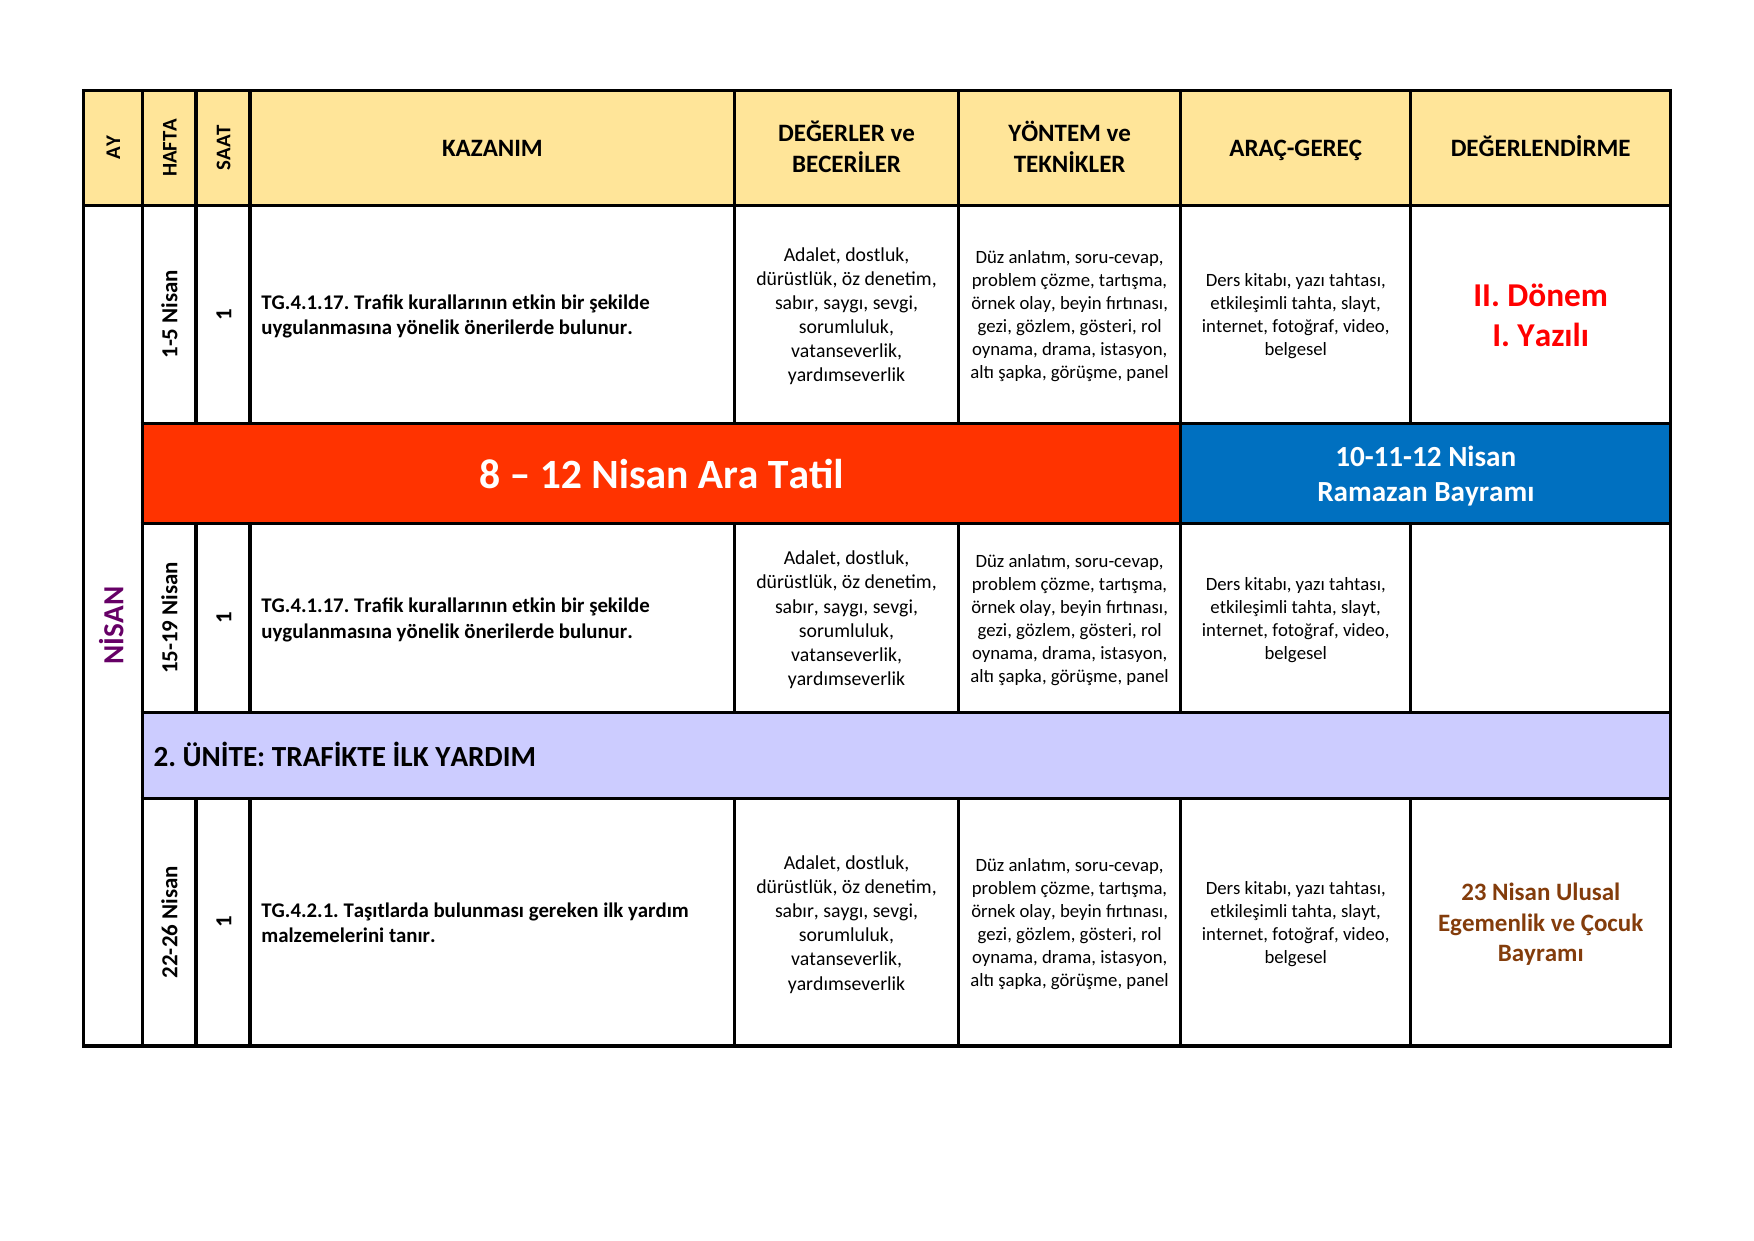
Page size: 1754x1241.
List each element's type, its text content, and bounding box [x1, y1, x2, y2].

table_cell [960, 207, 1179, 422]
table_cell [736, 207, 957, 422]
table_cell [736, 800, 957, 1044]
table_header YÖNTEM ve TEKNİKLER [960, 92, 1179, 204]
table_cell 22-26 Nisan [144, 800, 194, 1044]
table_cell 23 Nisan Ulusal Egemenlik ve Çocuk Bayramı [1412, 800, 1669, 1044]
table_cell Ders kitabı, yazı tahtası, etkileşimli tahta, slayt, internet, fotoğraf, video, belgesel [1182, 800, 1409, 1044]
table_header AY [85, 92, 141, 204]
table_cell NİSAN [85, 207, 141, 1044]
table_cell Adalet, dostluk, dürüstlük, öz denetim, sabır, saygı, sevgi, sorumluluk, vatanseverlik, yardımseverlik [736, 525, 957, 711]
table_cell 1 [198, 207, 248, 422]
table_cell TG.4.1.17. Trafik kurallarının etkin bir şekilde uygulanmasına yönelik önerilerde bulunur. [252, 525, 733, 711]
table_cell 10-11-12 Nisan Ramazan Bayramı [1182, 425, 1669, 522]
table_header ARAÇ-GEREÇ [1182, 92, 1409, 204]
table_header DEĞERLER ve BECERİLER [736, 92, 957, 204]
table_cell 15-19 Nisan [144, 525, 194, 711]
table_cell Ders kitabı, yazı tahtası, etkileşimli tahta, slayt, internet, fotoğraf, video, belgesel [1182, 207, 1409, 422]
table_header SAAT [198, 92, 248, 204]
table_cell 8 – 12 Nisan Ara Tatil [144, 425, 1179, 522]
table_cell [960, 800, 1179, 1044]
table_header KAZANIM [252, 92, 733, 204]
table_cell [252, 800, 733, 1044]
table_cell TG.4.1.17. Trafik kurallarının etkin bir şekilde uygulanmasına yönelik önerilerde bulunur. [252, 207, 733, 422]
table_cell 1-5 Nisan [144, 207, 194, 422]
table_cell [1412, 525, 1669, 711]
table_cell 1 [198, 525, 248, 711]
table_header HAFTA [144, 92, 194, 204]
table_cell Ders kitabı, yazı tahtası, etkileşimli tahta, slayt, internet, fotoğraf, video, belgesel [1182, 525, 1409, 711]
table_header DEĞERLENDİRME [1412, 92, 1669, 204]
table_cell II. Dönem I. Yazılı [1412, 207, 1669, 422]
table_cell 1 [198, 800, 248, 1044]
table_cell 2. ÜNİTE: TRAFİKTE İLK YARDIM [144, 714, 1669, 797]
